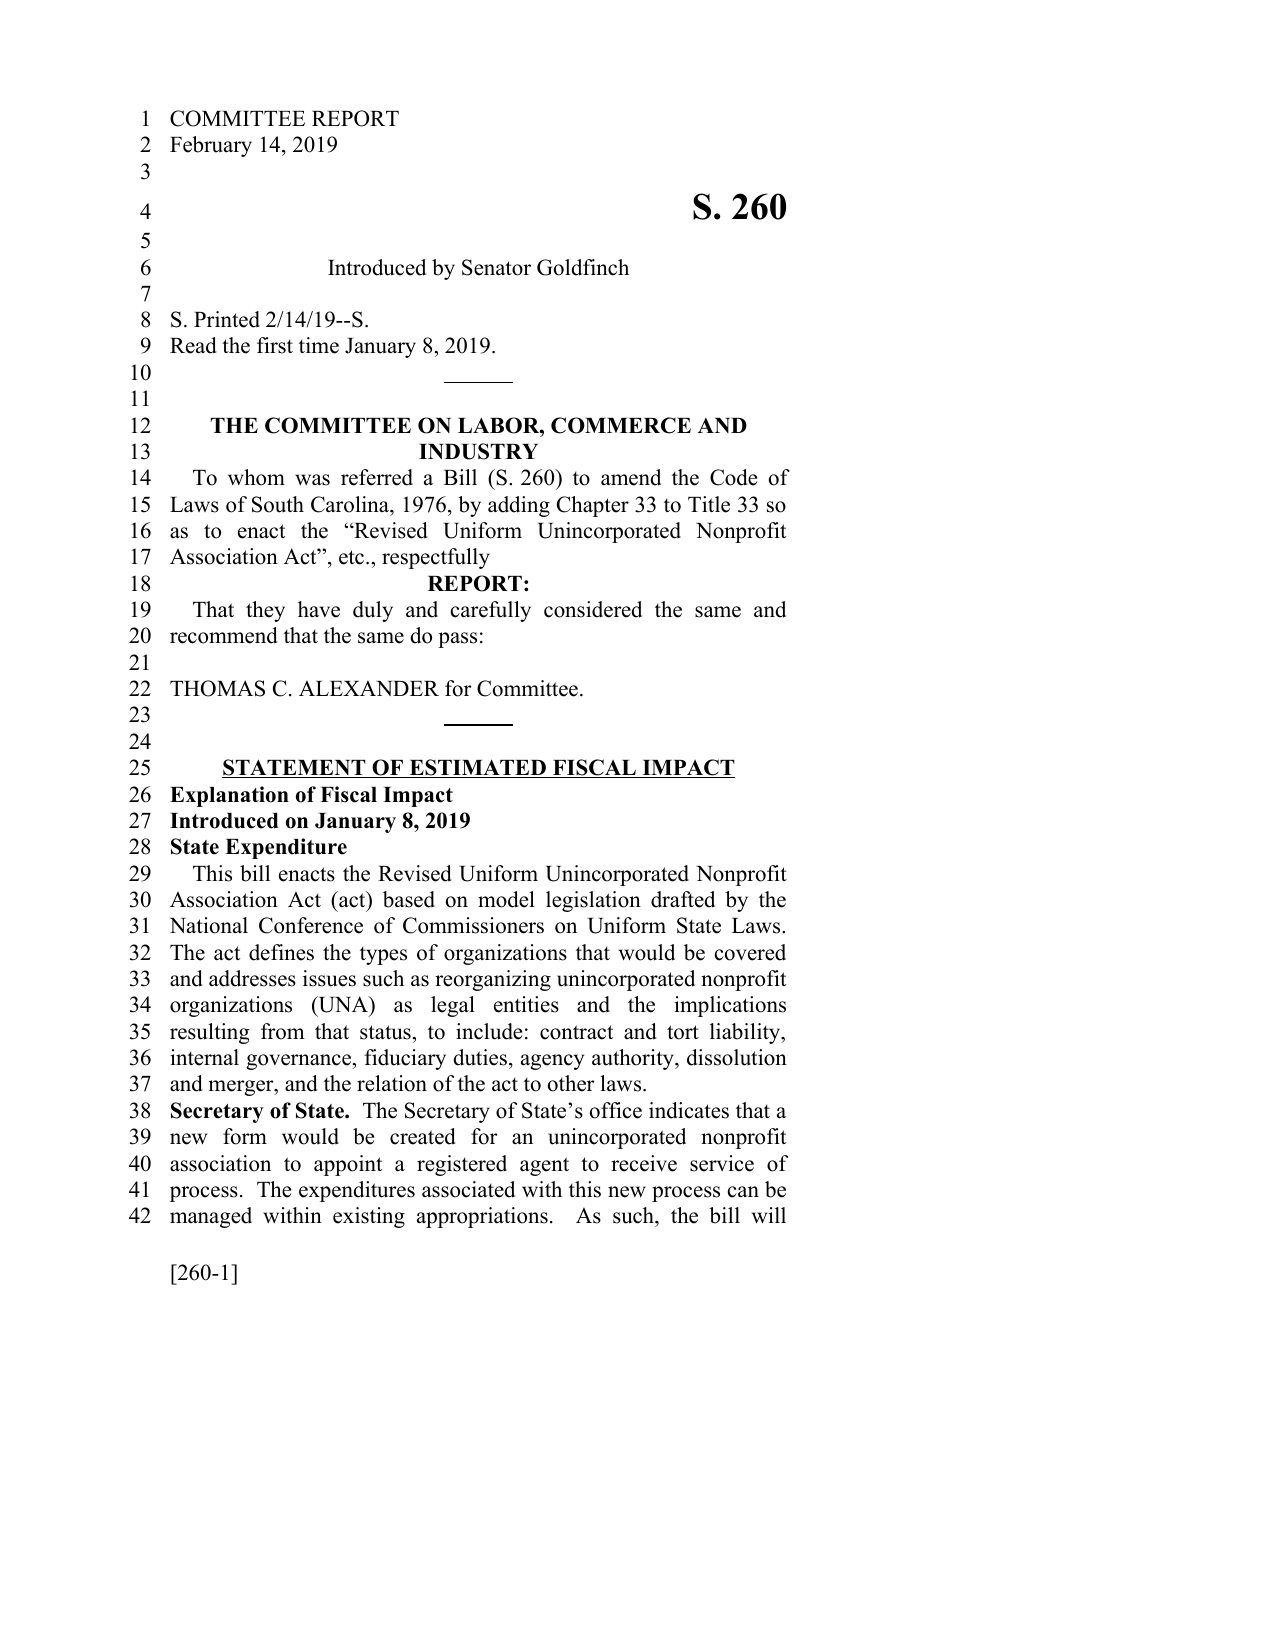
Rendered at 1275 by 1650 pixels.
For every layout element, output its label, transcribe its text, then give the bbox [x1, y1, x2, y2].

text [169, 1097, 787, 1229]
text THE COMMITTEE ON LABOR, COMMERCE AND INDUSTRY [169, 412, 787, 464]
text February 14, 2019 [169, 131, 787, 158]
text Explanation of Fiscal Impact [169, 781, 787, 807]
text THOMAS C. ALEXANDER for Committee. [169, 675, 787, 702]
text Introduced by Senator Goldfinch [169, 253, 787, 280]
text This bill enacts the Revised Uniform Unincorporated Nonprofit Association Act (act) based on model legislation drafted by the National Conference of Commissioners on Uniform State Laws. The act defines the types of organizations that would be covered and addresses issues such as reorganizing unincorporated nonprofit organizations (UNA) as legal entities and the implications resulting from that status, to include: contract and tort liability, internal governance, fiduciary duties, agency authority, dissolution and merger, and the relation of the act to other laws. [169, 860, 787, 1097]
text Read the first time January 8, 2019. [169, 333, 787, 359]
text Introduced on January 8, 2019 [169, 807, 787, 833]
text State Expenditure [169, 833, 787, 860]
text STATEMENT OF ESTIMATED FISCAL IMPACT [169, 754, 787, 781]
text To whom was referred a Bill (S. 260) to amend the Code of Laws of South Carolina, 1976, by adding Chapter 33 to Title 33 so as to enact the “Revised Uniform Unincorporated Nonprofit Association Act”, etc., respectfully [169, 464, 787, 570]
text S. 260 [169, 184, 787, 227]
text REPORT: [169, 570, 787, 596]
text COMMITTEE REPORT [169, 105, 787, 131]
text That they have duly and carefully considered the same and recommend that the same do pass: [169, 596, 787, 649]
text S. Printed 2/14/19--S. [169, 306, 787, 333]
